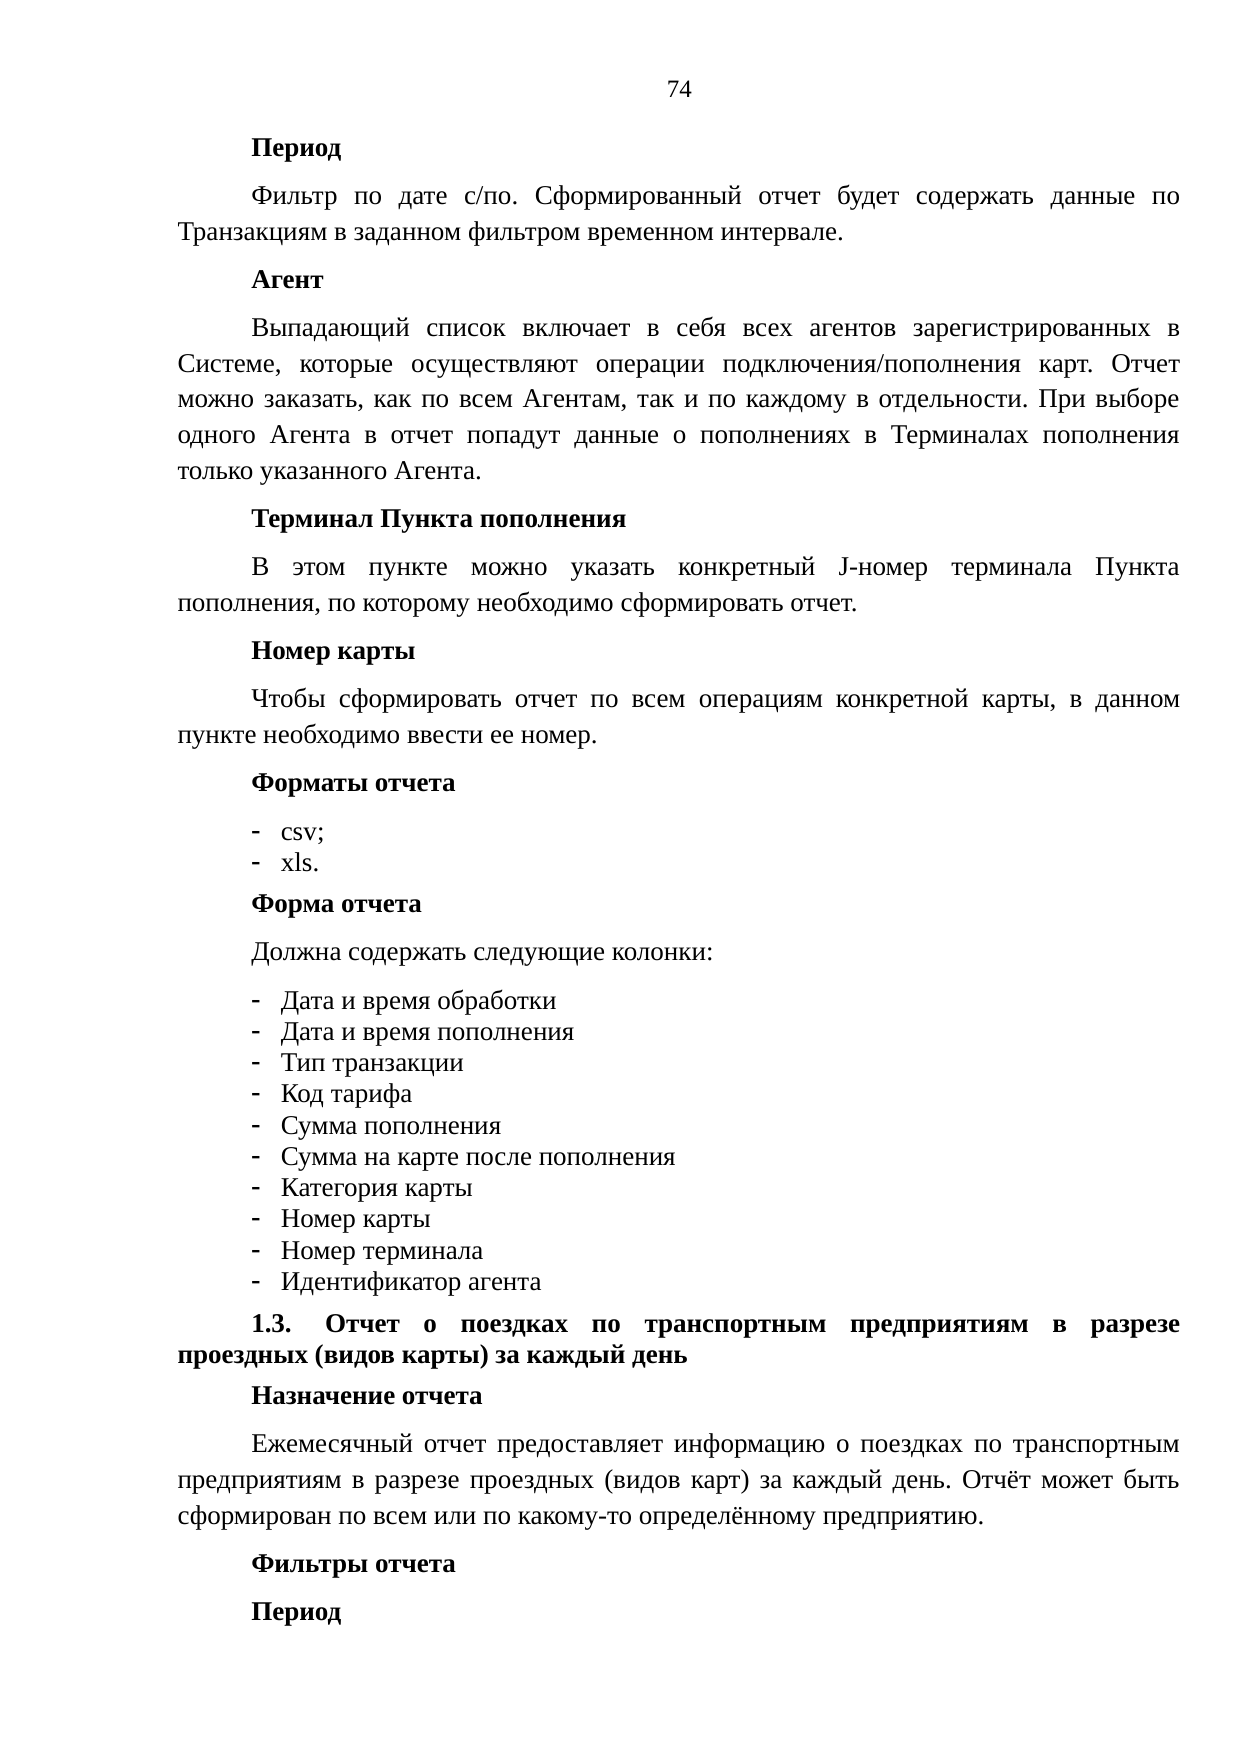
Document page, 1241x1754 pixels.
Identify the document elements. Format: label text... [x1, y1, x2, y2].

text Фильтр по дате с/по. Сформированный отчет будет содержать данные по Транзакциям в заданном фильтром временном интервале. [177, 179, 1181, 246]
list xls. [177, 846, 1181, 877]
list Дата и время обработки [177, 984, 1181, 1015]
list Категория карты [177, 1171, 1181, 1202]
list Номер терминала [177, 1234, 1181, 1265]
text Ежемесячный отчет предоставляет информацию о поездках по транспортным предприятиям в разрезе проездных (видов карт) за каждый день. Отчёт может быть сформирован по всем или по какому-то определённому предприятию. [177, 1428, 1181, 1530]
list Код тарифа [177, 1077, 1181, 1109]
text Период [177, 1596, 1181, 1627]
list Тип транзакции [177, 1046, 1181, 1077]
text Выпадающий список включает в себя всех агентов зарегистрированных в Системе, которые осуществляют операции подключения/пополнения карт. Отчет можно заказать, как по всем Агентам, так и по каждому в отдельности. При выборе одного Агента в отчет попадут данные о пополнениях в Терминалах пополнения только указанного Агента. [177, 311, 1181, 485]
list Отчет о поездках по транспортным предприятиям в разрезе проездных (видов карты) за каждый день [177, 1307, 1181, 1369]
list csv; [177, 815, 1181, 846]
text Номер карты [177, 634, 1181, 666]
text Фильтры отчета [177, 1547, 1181, 1578]
list Дата и время пополнения [177, 1015, 1181, 1046]
list Сумма пополнения [177, 1109, 1181, 1140]
text Форма отчета [177, 887, 1181, 918]
list Сумма на карте после пополнения [177, 1140, 1181, 1171]
text Чтобы сформировать отчет по всем операциям конкретной карты, в данном пункте необходимо ввести ее номер. [177, 683, 1181, 749]
text Агент [177, 263, 1181, 294]
text Назначение отчета [177, 1379, 1181, 1411]
text Терминал Пункта пополнения [177, 502, 1181, 533]
list Идентификатор агента [177, 1265, 1181, 1296]
text Должна содержать следующие колонки: [177, 936, 1181, 967]
text Период [177, 131, 1181, 162]
text В этом пункте можно указать конкретный J-номер терминала Пункта пополнения, по которому необходимо сформировать отчет. [177, 550, 1181, 617]
list Номер карты [177, 1202, 1181, 1234]
text Форматы отчета [177, 767, 1181, 798]
